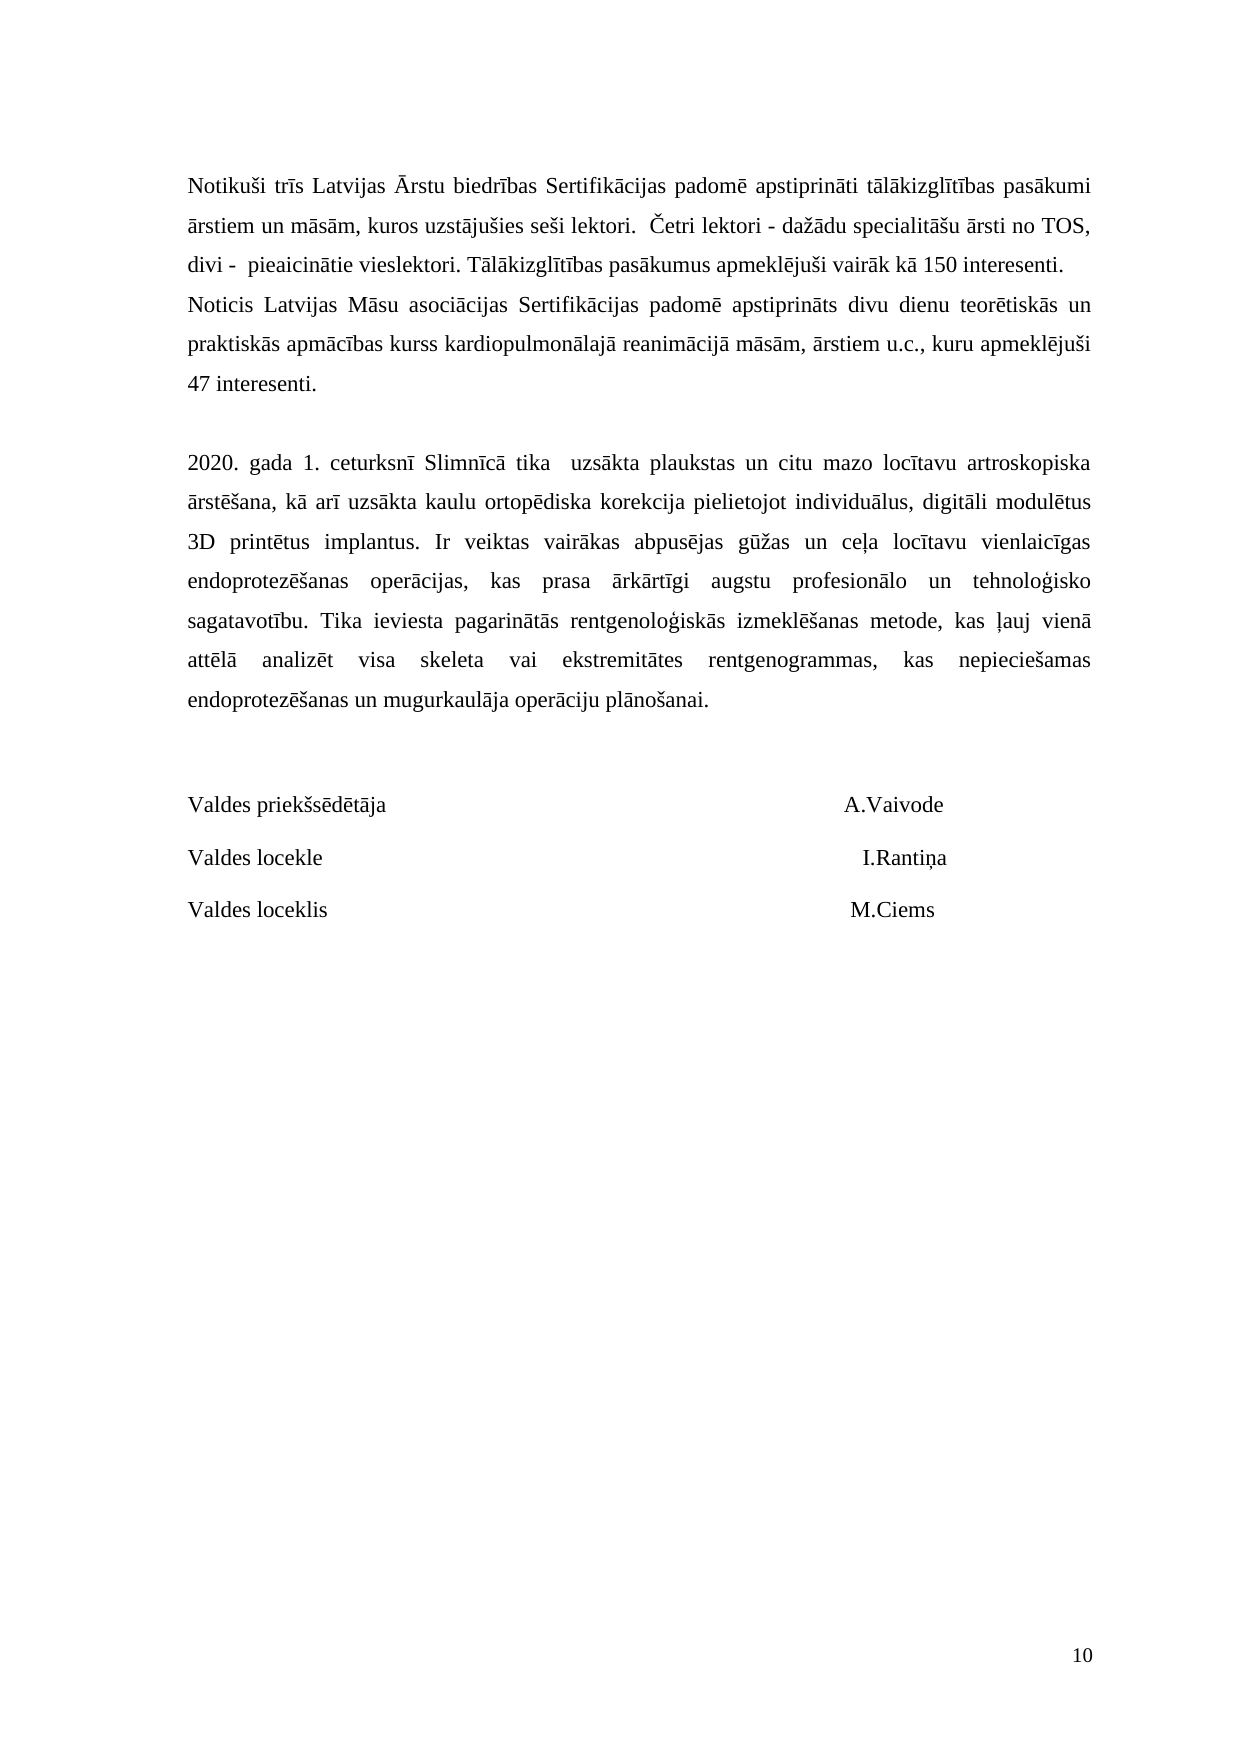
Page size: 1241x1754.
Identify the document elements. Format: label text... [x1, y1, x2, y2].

text Valdes priekšsēdētāja A.Vaivode [187, 791, 1092, 817]
text Noticis Latvijas Māsu asociācijas Sertifikācijas padomē apstiprināts divu dienu teorētiskās un praktiskās apmācības kurss kardiopulmonālajā reanimācijā māsām, ārstiem u.c., kuru apmeklējuši 47 interesenti. [187, 291, 1092, 396]
text Valdes locekle I.Rantiņa [187, 844, 1092, 870]
text Notikuši trīs Latvijas Ārstu biedrības Sertifikācijas padomē apstiprināti tālākizglītības pasākumi ārstiem un māsām, kuros uzstājušies seši lektori. Četri lektori - dažādu specialitāšu ārsti no TOS, divi - pieaicinātie vieslektori. Tālākizglītības pasākumus apmeklējuši vairāk kā 150 interesenti. [187, 172, 1092, 278]
text 2020. gada 1. ceturksnī Slimnīcā tika uzsākta plaukstas un citu mazo locītavu artroskopiska ārstēšana, kā arī uzsākta kaulu ortopēdiska korekcija pielietojot individuālus, digitāli modulētus 3D printētus implantus. Ir veiktas vairākas abpusējas gūžas un ceļa locītavu vienlaicīgas endoprotezēšanas operācijas, kas prasa ārkārtīgi augstu profesionālo un tehnoloģisko sagatavotību. Tika ieviesta pagarinātās rentgenoloģiskās izmeklēšanas metode, kas ļauj vienā attēlā analizēt visa skeleta vai ekstremitātes rentgenogrammas, kas nepieciešamas endoprotezēšanas un mugurkaulāja operāciju plānošanai. [187, 449, 1092, 712]
text Valdes loceklis M.Ciems [187, 896, 1092, 923]
